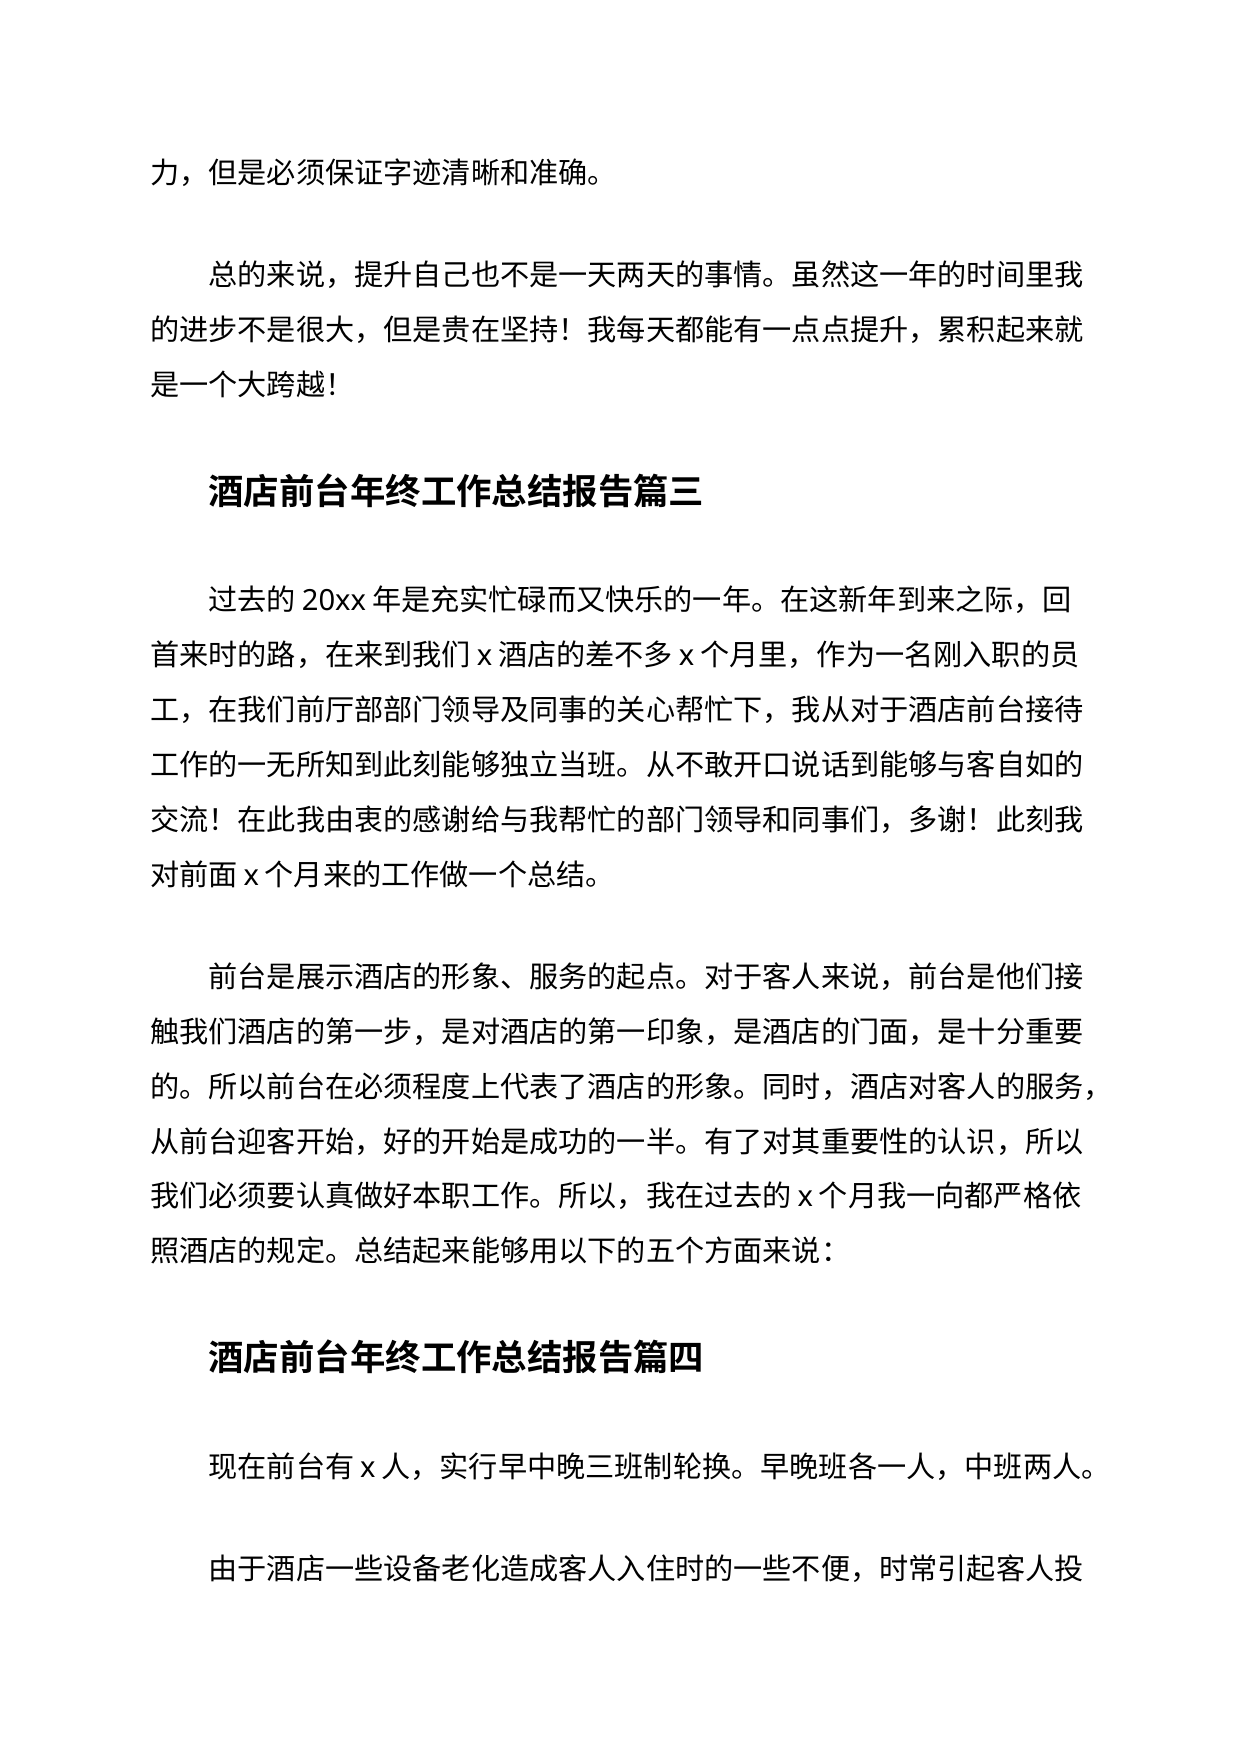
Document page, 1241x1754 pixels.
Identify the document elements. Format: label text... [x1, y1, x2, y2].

text 现在前台有x人，实行早中晚三班制轮换。早晚班各一人，中班两人。 [150, 1443, 1090, 1486]
text 酒店前台年终工作总结报告篇三 [150, 463, 1090, 514]
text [150, 150, 1090, 192]
text 前台是展示酒店的形象、服务的起点。对于客人来说，前台是他们接触我们酒店的第一步，是对酒店的第一印象，是酒店的门面，是十分重要的。所以前台在必须程度上代表了酒店的形象。同时，酒店对客人的服务，从前台迎客开始，好的开始是成功的一半。有了对其重要性的认识，所以我们必须要认真做好本职工作。所以，我在过去的x个月我一向都严格依照酒店的规定。总结起来能够用以下的五个方面来说： [150, 953, 1090, 1270]
text 过去的20xx年是充实忙碌而又快乐的一年。在这新年到来之际，回首来时的路，在来到我们x酒店的差不多x个月里，作为一名刚入职的员工，在我们前厅部部门领导及同事的关心帮忙下，我从对于酒店前台接待工作的一无所知到此刻能够独立当班。从不敢开口说话到能够与客自如的交流！在此我由衷的感谢给与我帮忙的部门领导和同事们，多谢！此刻我对前面x个月来的工作做一个总结。 [150, 577, 1090, 894]
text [150, 1545, 1090, 1587]
text 总的来说，提升自己也不是一天两天的事情。虽然这一年的时间里我的进步不是很大，但是贵在坚持！我每天都能有一点点提升，累积起来就是一个大跨越！ [150, 252, 1090, 404]
text 酒店前台年终工作总结报告篇四 [150, 1330, 1090, 1381]
